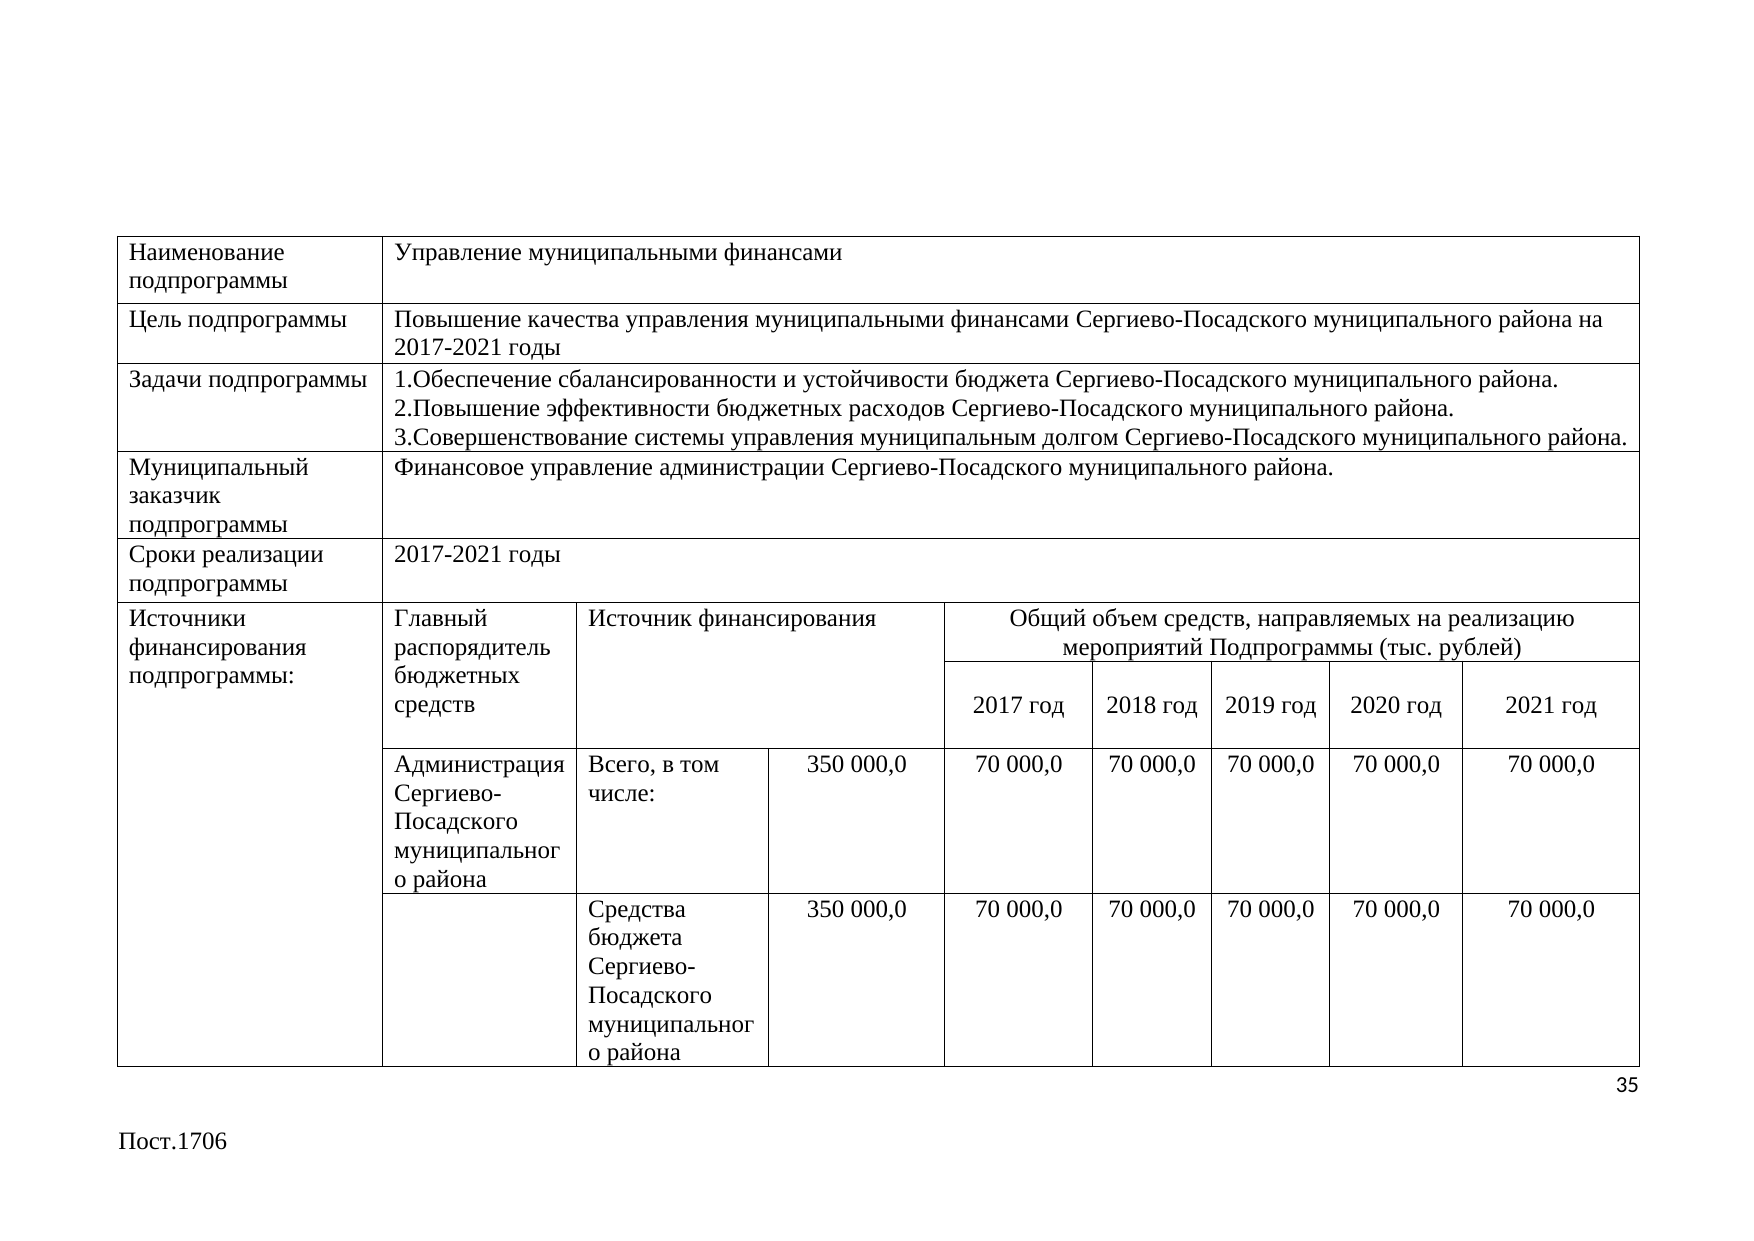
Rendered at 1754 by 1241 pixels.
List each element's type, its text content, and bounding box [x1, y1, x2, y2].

table_cell Муниципальный заказчик подпрограммы [118, 452, 382, 538]
table_cell 70 000,0 [945, 749, 1092, 893]
table_cell 2021 год [1463, 662, 1639, 748]
table_cell 350 000,0 [769, 749, 944, 893]
table_cell Общий объем средств, направляемых на реализацию мероприятий Подпрограммы (тыс. рублей) [945, 603, 1639, 661]
table_cell 70 000,0 [1330, 749, 1462, 893]
table_cell [383, 894, 576, 1066]
table_cell 2017-2021 годы [383, 539, 1639, 602]
table_cell Источники финансирования подпрограммы: [118, 603, 382, 1066]
table_cell 70 000,0 [1093, 894, 1211, 1066]
table_cell 2019 год [1212, 662, 1329, 748]
table_cell 70 000,0 [1330, 894, 1462, 1066]
table_cell Главный распорядитель бюджетных средств [383, 603, 576, 748]
table_cell 2020 год [1330, 662, 1462, 748]
table_cell 70 000,0 [1463, 894, 1639, 1066]
table_header Управление муниципальными финансами [383, 237, 1639, 303]
table_cell 1.Обеспечение сбалансированности и устойчивости бюджета Сергиево-Посадского муниципального района. 2.Повышение эффективности бюджетных расходов Сергиево-Посадского муниципального района. 3.Совершенствование системы управления муниципальным долгом Сергиево-Посадского муниципального района. [383, 364, 1639, 451]
table_cell 350 000,0 [769, 894, 944, 1066]
table_cell 70 000,0 [1463, 749, 1639, 893]
table_header Наименование подпрограммы [118, 237, 382, 303]
table_cell Повышение качества управления муниципальными финансами Сергиево-Посадского муниципального района на 2017-2021 годы [383, 304, 1639, 363]
table_cell 70 000,0 [1093, 749, 1211, 893]
table_cell 70 000,0 [1212, 749, 1329, 893]
table_cell 70 000,0 [945, 894, 1092, 1066]
table_cell Средства бюджета Сергиево-Посадского муниципального района [577, 894, 768, 1066]
table_cell 2017 год [945, 662, 1092, 748]
table_cell Цель подпрограммы [118, 304, 382, 363]
table_cell Всего, в том числе: [577, 749, 768, 893]
table_cell 2018 год [1093, 662, 1211, 748]
table_cell Администрация Сергиево-Посадского муниципального района [383, 749, 576, 893]
table_cell 70 000,0 [1212, 894, 1329, 1066]
table_cell Источник финансирования [577, 603, 944, 748]
table_cell Задачи подпрограммы [118, 364, 382, 451]
table_cell Финансовое управление администрации Сергиево-Посадского муниципального района. [383, 452, 1639, 538]
table_cell Сроки реализации подпрограммы [118, 539, 382, 602]
